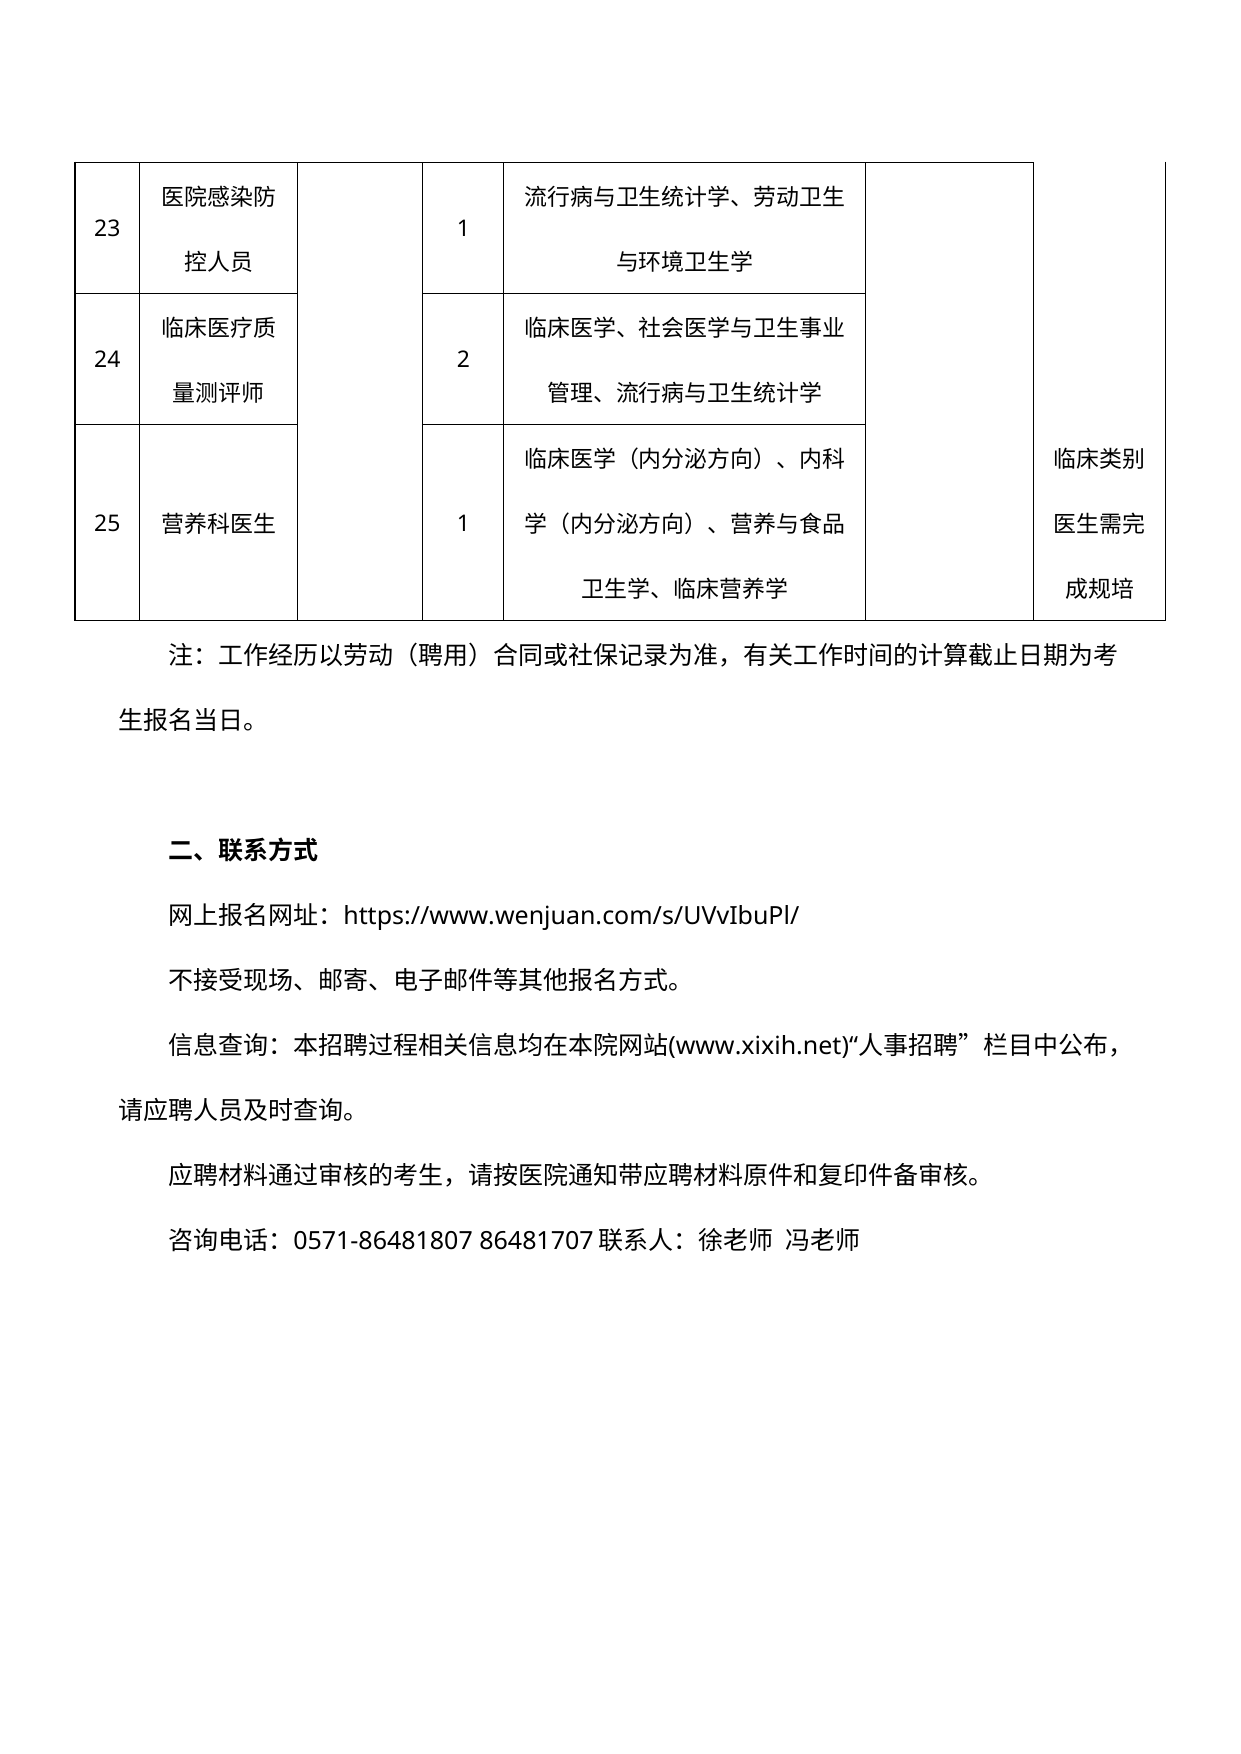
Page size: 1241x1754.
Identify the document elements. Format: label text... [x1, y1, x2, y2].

table_cell 1 [423, 425, 503, 620]
table_cell 临床类别医生需完成规培 [1034, 424, 1165, 620]
table_cell 23 [76, 163, 139, 293]
text 二、联系方式 [118, 816, 1122, 881]
table_cell 医院感染防控人员 [140, 163, 297, 293]
text 信息查询：本招聘过程相关信息均在本院网站(www.xixih.net)“人事招聘”栏目中公布，请应聘人员及时查询。 [118, 1011, 1122, 1141]
table_cell 营养科医生 [140, 425, 297, 620]
table_cell 临床医学、社会医学与卫生事业管理、流行病与卫生统计学 [504, 294, 865, 424]
table_cell 24 [76, 294, 139, 424]
text 不接受现场、邮寄、电子邮件等其他报名方式。 [118, 946, 1122, 1011]
table_cell 2 [423, 294, 503, 424]
text 应聘材料通过审核的考生，请按医院通知带应聘材料原件和复印件备审核。 [118, 1141, 1122, 1206]
table_cell 临床医疗质量测评师 [140, 294, 297, 424]
table_cell 1 [423, 163, 503, 293]
table_cell 25 [76, 425, 139, 620]
table_cell 流行病与卫生统计学、劳动卫生与环境卫生学 [504, 163, 865, 293]
text 咨询电话：0571-86481807 86481707联系人：徐老师 冯老师 [118, 1206, 1122, 1271]
table_cell 临床医学（内分泌方向）、内科学（内分泌方向）、营养与食品卫生学、临床营养学 [504, 425, 865, 620]
text 网上报名网址：https://www.wenjuan.com/s/UVvIbuPl/ [118, 881, 1122, 946]
text 注：工作经历以劳动（聘用）合同或社保记录为准，有关工作时间的计算截止日期为考生报名当日。 [118, 621, 1122, 751]
